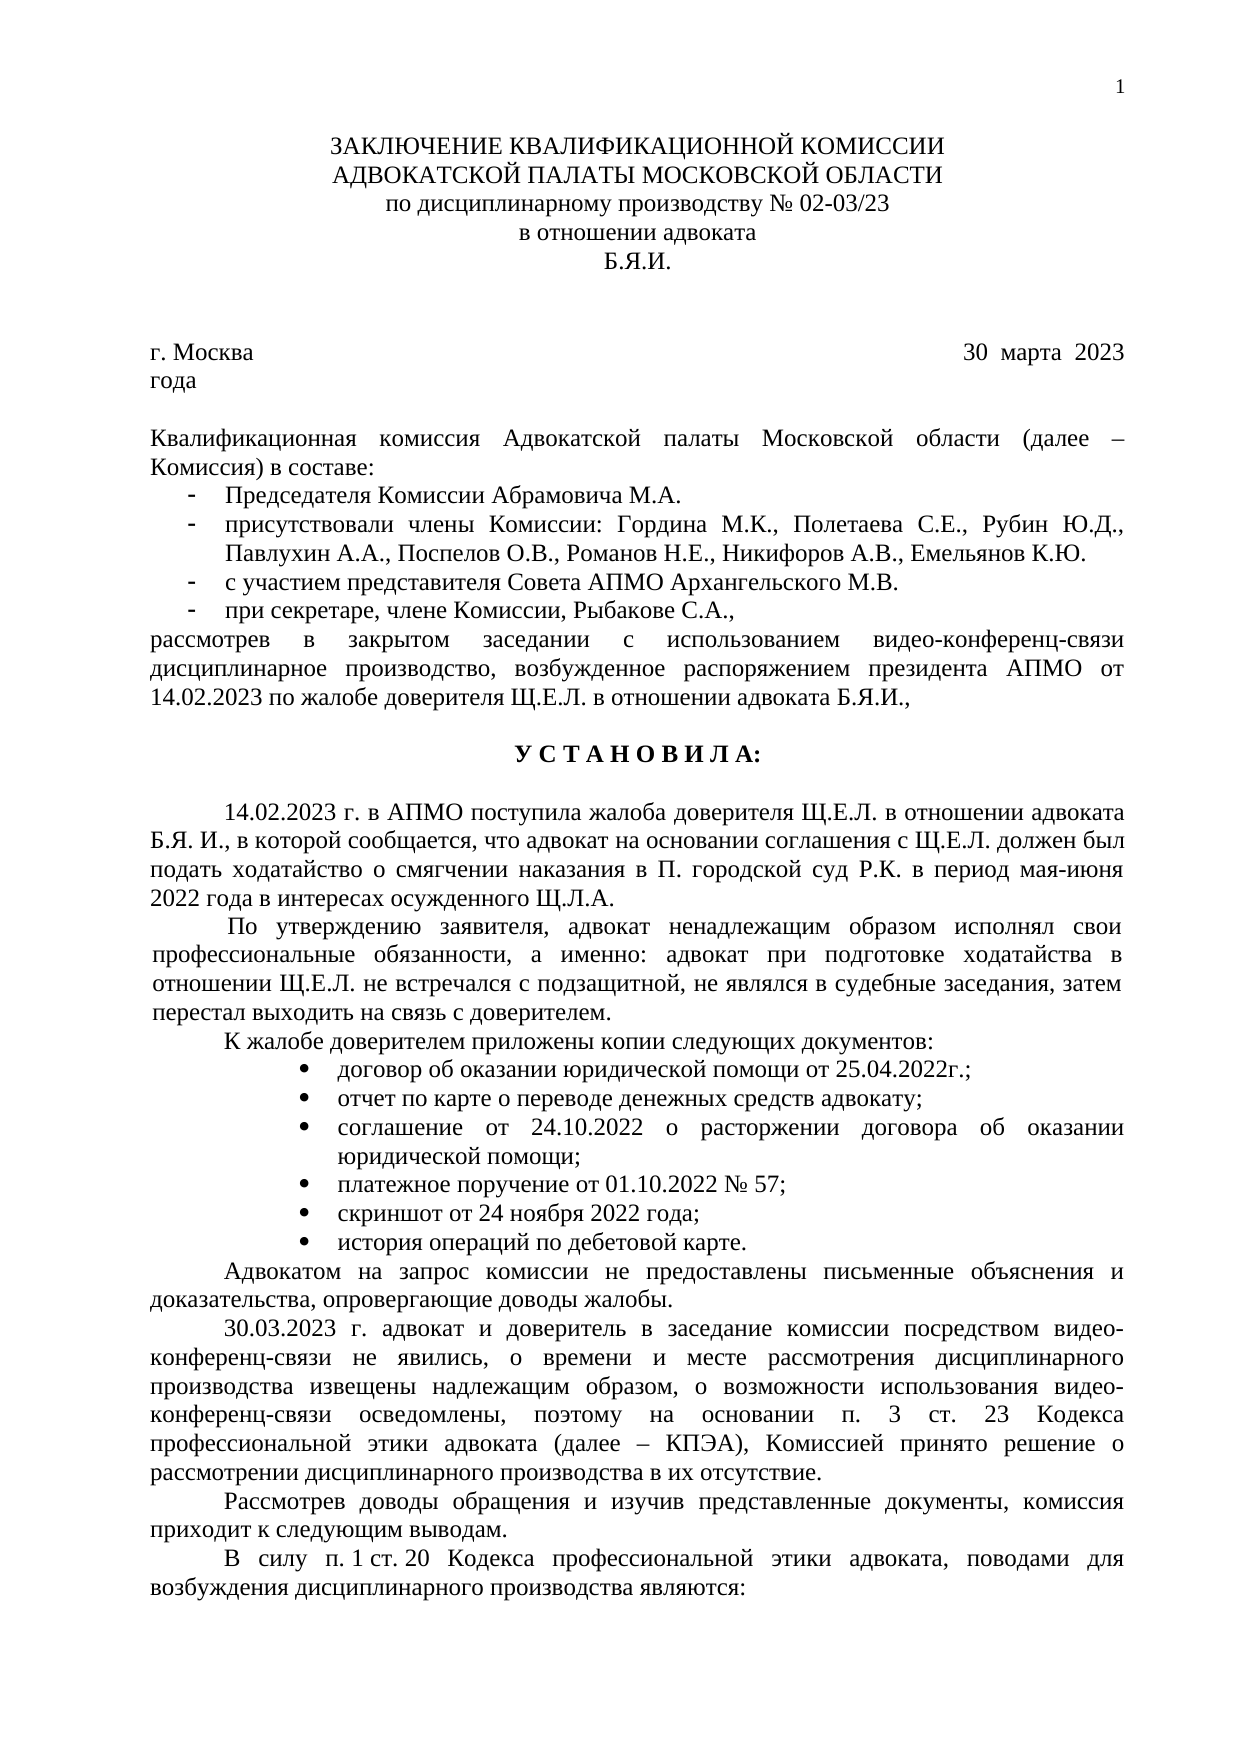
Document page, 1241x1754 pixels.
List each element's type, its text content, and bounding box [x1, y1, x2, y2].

text рассмотрев в закрытом заседании с использованием видео-конференц-связи дисциплинарное производство, возбужденное распоряжением президента АПМО от 14.02.2023 по жалобе доверителя Щ.Е.Л. в отношении адвоката Б.Я.И., [150, 624, 1125, 710]
list платежное поручение от 01.10.2022 № 57; [300, 1169, 1125, 1198]
text 14.02.2023 г. в АПМО поступила жалоба доверителя Щ.Е.Л. в отношении адвоката Б.Я. И., в которой сообщается, что адвокат на основании соглашения с Щ.Е.Л. должен был подать ходатайство о смягчении наказания в П. городской суд Р.К. в период мая-июня 2022 года в интересах осужденного Щ.Л.А. [150, 797, 1125, 912]
text Адвокатом на запрос комиссии не предоставлены письменные объяснения и доказательства, опровергающие доводы жалобы. [150, 1256, 1125, 1313]
title в отношении адвоката [150, 217, 1125, 246]
text К жалобе доверителем приложены копии следующих документов: [150, 1026, 1125, 1054]
text г. Москва 30 марта 2023 года [150, 337, 1125, 394]
text У С Т А Н О В И Л А: [150, 739, 1125, 768]
list с участием представителя Совета АПМО Архангельского М.В. [187, 567, 1125, 595]
text В силу п. 1 ст. 20 Кодекса профессиональной этики адвоката, поводами для возбуждения дисциплинарного производства являются: [150, 1543, 1125, 1601]
text Рассмотрев доводы обращения и изучив представленные документы, комиссия приходит к следующим выводам. [150, 1486, 1125, 1543]
list история операций по дебетовой карте. [300, 1227, 1125, 1256]
list присутствовали члены Комиссии: Гордина М.К., Полетаева С.Е., Рубин Ю.Д., Павлухин А.А., Поспелов О.В., Романов Н.Е., Никифоров А.В., Емельянов К.Ю. [187, 509, 1125, 567]
list Председателя Комиссии Абрамовича М.А. [187, 480, 1125, 509]
text По утверждению заявителя, адвокат ненадлежащим образом исполнял свои профессиональные обязанности, а именно: адвокат при подготовке ходатайства в отношении Щ.Е.Л. не встречался с подзащитной, не являлся в судебные заседания, затем перестал выходить на связь с доверителем. [152, 912, 1123, 1026]
list отчет по карте о переводе денежных средств адвокату; [300, 1083, 1125, 1112]
title по дисциплинарному производству № 02-03/23 [150, 188, 1125, 217]
list соглашение от 24.10.2022 о расторжении договора об оказании юридической помощи; [300, 1112, 1125, 1169]
text 30.03.2023 г. адвокат и доверитель в заседание комиссии посредством видео-конференц-связи не явились, о времени и месте рассмотрения дисциплинарного производства извещены надлежащим образом, о возможности использования видео-конференц-связи осведомлены, поэтому на основании п. 3 ст. 23 Кодекса профессиональной этики адвоката (далее – КПЭА), Комиссией принято решение о рассмотрении дисциплинарного производства в их отсутствие. [150, 1313, 1125, 1486]
text ЗАКЛЮЧЕНИЕ КВАЛИФИКАЦИОННОЙ КОМИССИИ [150, 131, 1125, 160]
text Б.Я.И. [150, 246, 1125, 275]
list при секретаре, члене Комиссии, Рыбакове С.А., [187, 595, 1125, 624]
text Квалификационная комиссия Адвокатской палаты Московской области (далее – Комиссия) в составе: [150, 423, 1125, 480]
list скриншот от 24 ноября 2022 года; [300, 1198, 1125, 1227]
list договор об оказании юридической помощи от 25.04.2022г.; [300, 1054, 1125, 1083]
title АДВОКАТСКОЙ ПАЛАТЫ МОСКОВСКОЙ ОБЛАСТИ [150, 160, 1125, 188]
